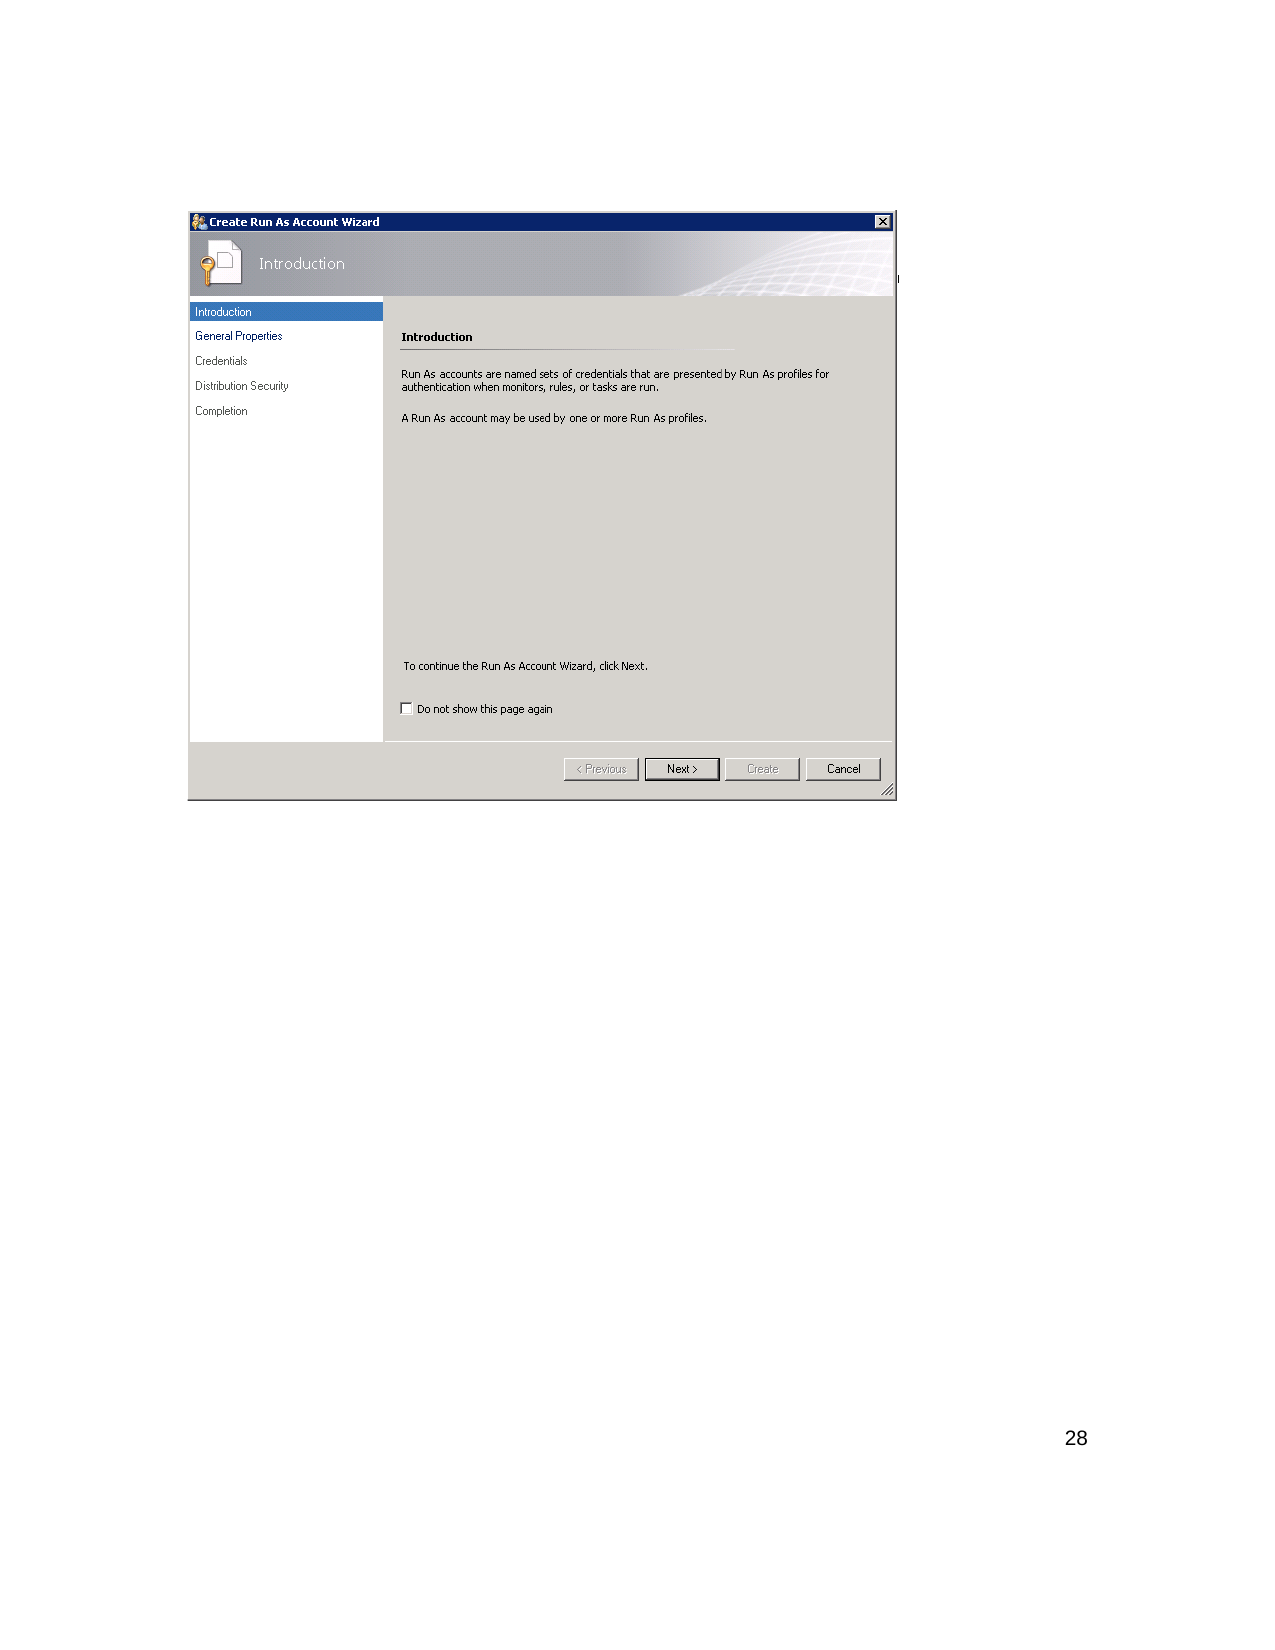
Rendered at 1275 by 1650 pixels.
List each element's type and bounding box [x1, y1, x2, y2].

picture [187, 210, 899, 803]
